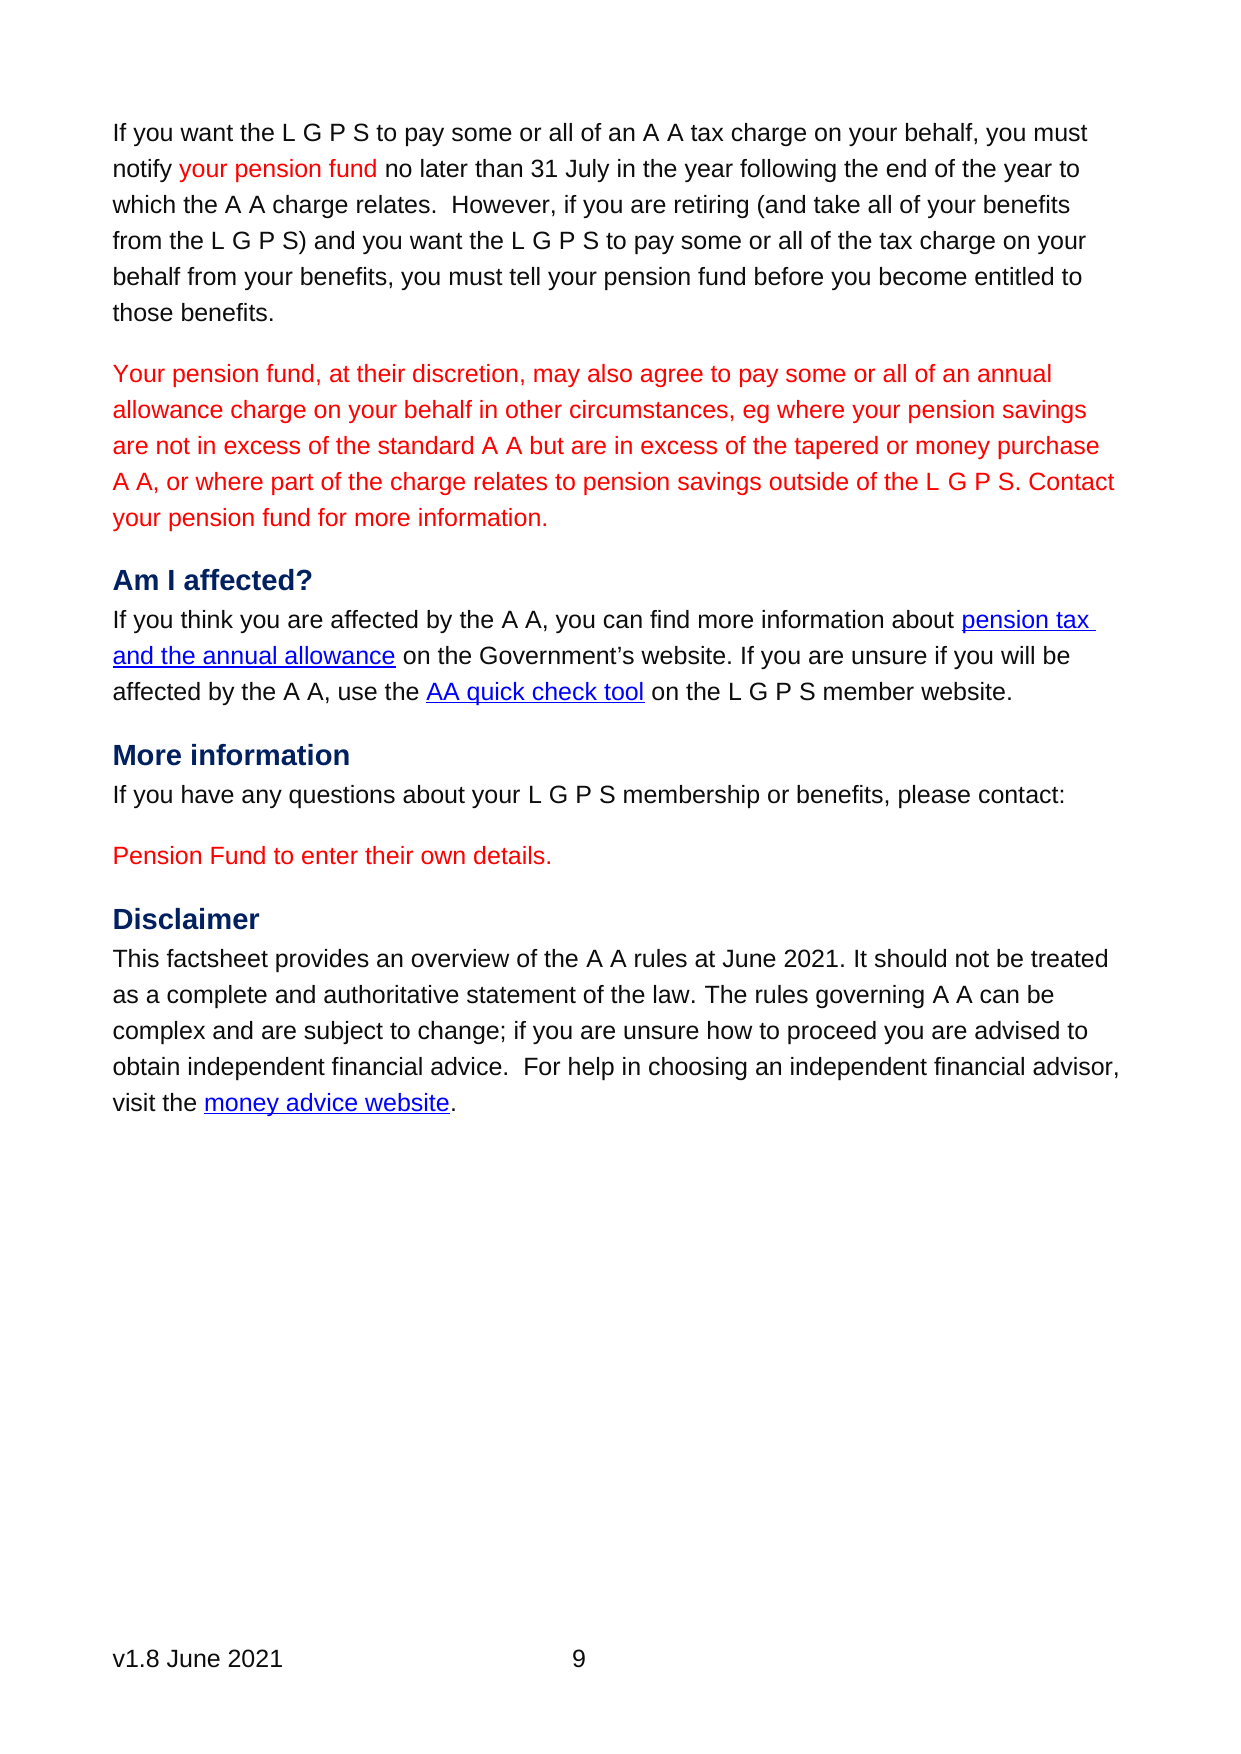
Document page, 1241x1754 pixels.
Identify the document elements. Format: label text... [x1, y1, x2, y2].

text This factsheet provides an overview of the A A rules at June 2021. It should not be treated as a complete and authoritative statement of the law. The rules governing A A can be complex and are subject to change; if you are unsure how to proceed you are advised to obtain independent financial advice. For help in choosing an independent financial advisor, visit the money advice website. [112, 944, 1128, 1116]
text If you want the L G P S to pay some or all of an A A tax charge on your behalf, you must notify your pension fund no later than 31 July in the year following the end of the year to which the A A charge relates. However, if you are retiring (and take all of your benefits from the L G P S) and you want the L G P S to pay some or all of the tax charge on your behalf from your benefits, you must tell your pension fund before you become entitled to those benefits. [112, 118, 1128, 327]
text If you have any questions about your L G P S membership or benefits, please contact: [112, 780, 1128, 809]
subtitle Disclaimer [112, 902, 1128, 935]
subtitle Am I affected? [112, 563, 1128, 597]
text Your pension fund, at their discretion, may also agree to pay some or all of an annual allowance charge on your behalf in other circumstances, eg where your pension savings are not in excess of the standard A A but are in excess of the tapered or money purchase A A, or where part of the charge relates to pension savings outside of the L G P S. Contact your pension fund for more information. [112, 359, 1128, 531]
text If you think you are affected by the A A, you can find more information about pension tax and the annual allowance on the Government’s website. If you are unsure if you will be affected by the A A, use the AA quick check tool on the L G P S member website. [112, 605, 1128, 706]
text Pension Fund to enter their own details. [112, 841, 1128, 870]
subtitle More information [112, 738, 1128, 772]
